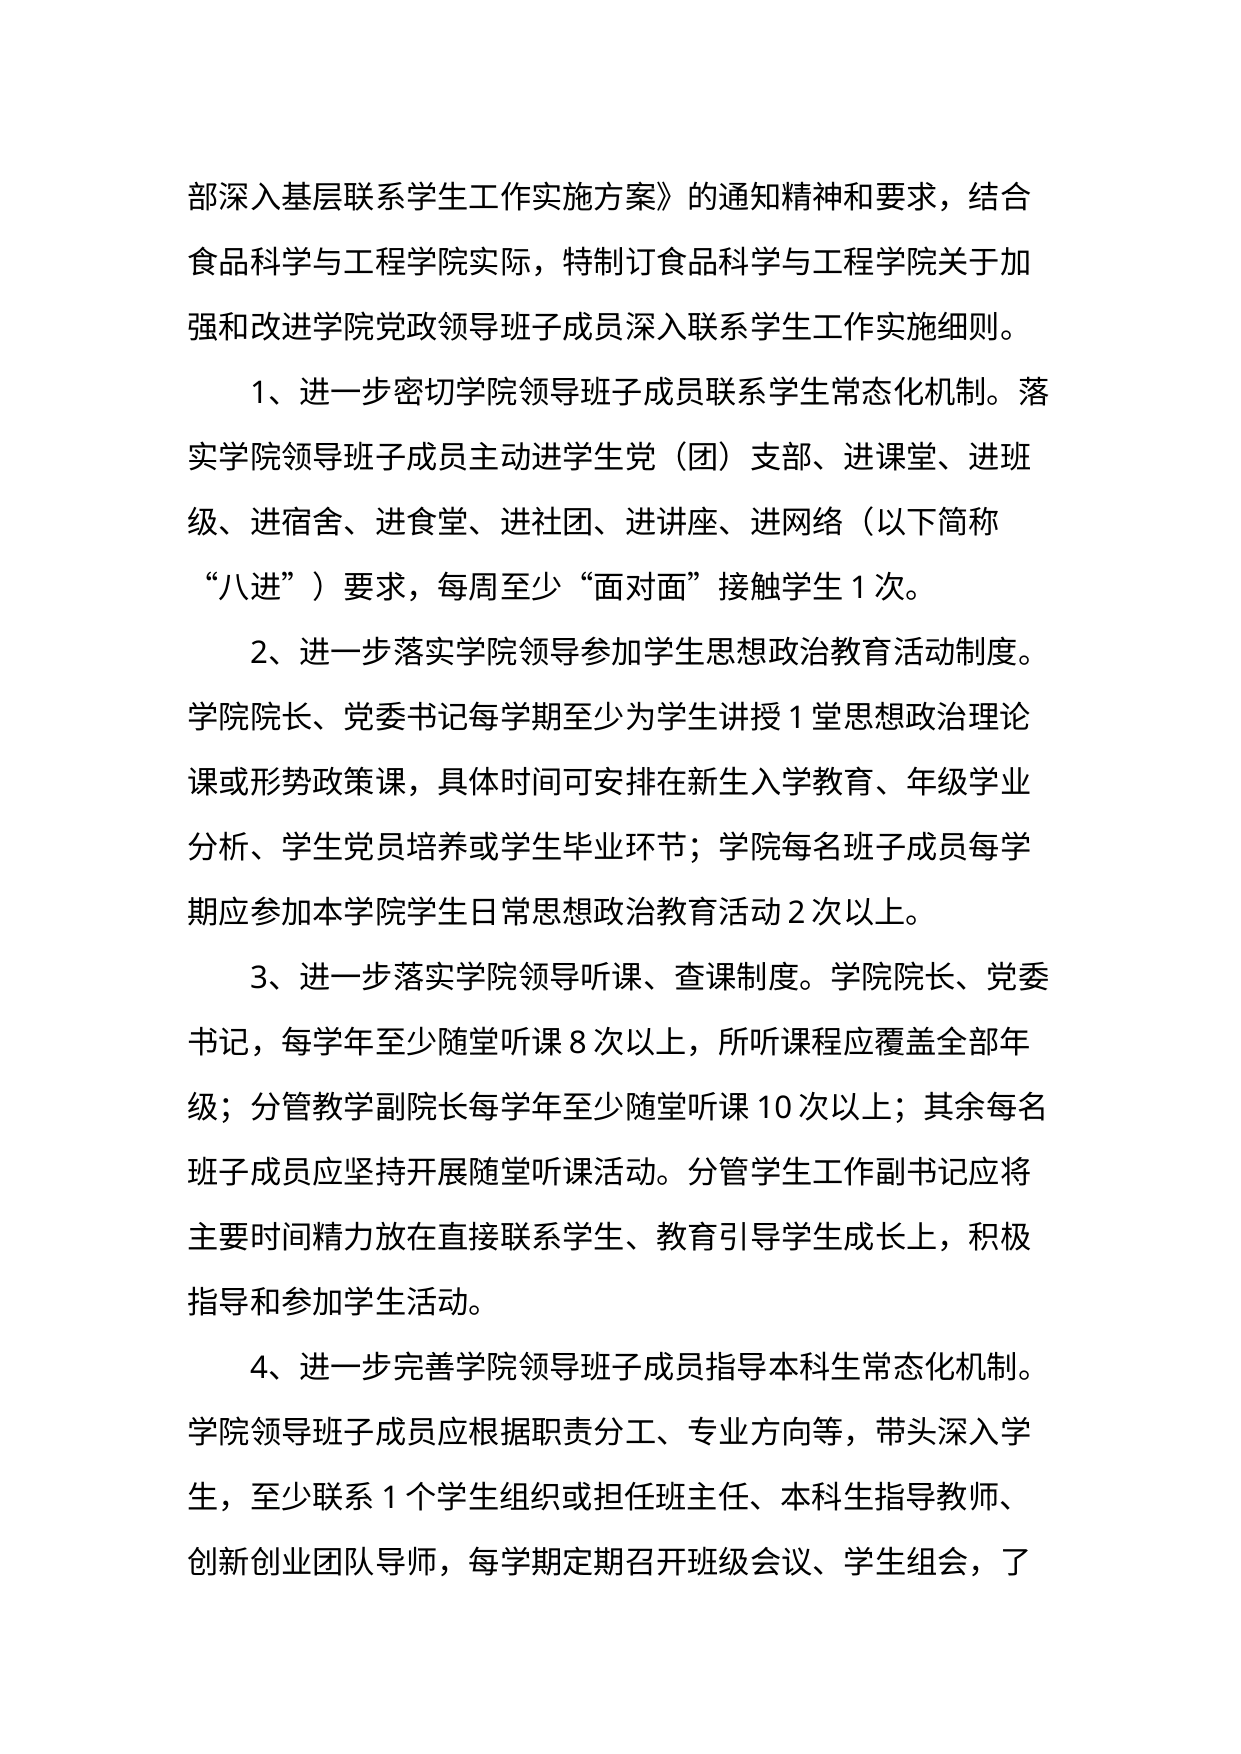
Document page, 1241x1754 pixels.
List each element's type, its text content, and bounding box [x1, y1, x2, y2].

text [187, 1332, 1053, 1592]
text 2、进一步落实学院领导参加学生思想政治教育活动制度。学院院长、党委书记每学期至少为学生讲授1堂思想政治理论课或形势政策课，具体时间可安排在新生入学教育、年级学业分析、学生党员培养或学生毕业环节；学院每名班子成员每学期应参加本学院学生日常思想政治教育活动2次以上。 [187, 617, 1053, 942]
text 3、进一步落实学院领导听课、查课制度。学院院长、党委书记，每学年至少随堂听课8次以上，所听课程应覆盖全部年级；分管教学副院长每学年至少随堂听课10次以上；其余每名班子成员应坚持开展随堂听课活动。分管学生工作副书记应将主要时间精力放在直接联系学生、教育引导学生成长上，积极指导和参加学生活动。 [187, 942, 1053, 1332]
text 1、进一步密切学院领导班子成员联系学生常态化机制。落实学院领导班子成员主动进学生党（团）支部、进课堂、进班级、进宿舍、进食堂、进社团、进讲座、进网络（以下简称“八进”）要求，每周至少“面对面”接触学生1次。 [187, 357, 1053, 617]
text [187, 162, 1053, 357]
